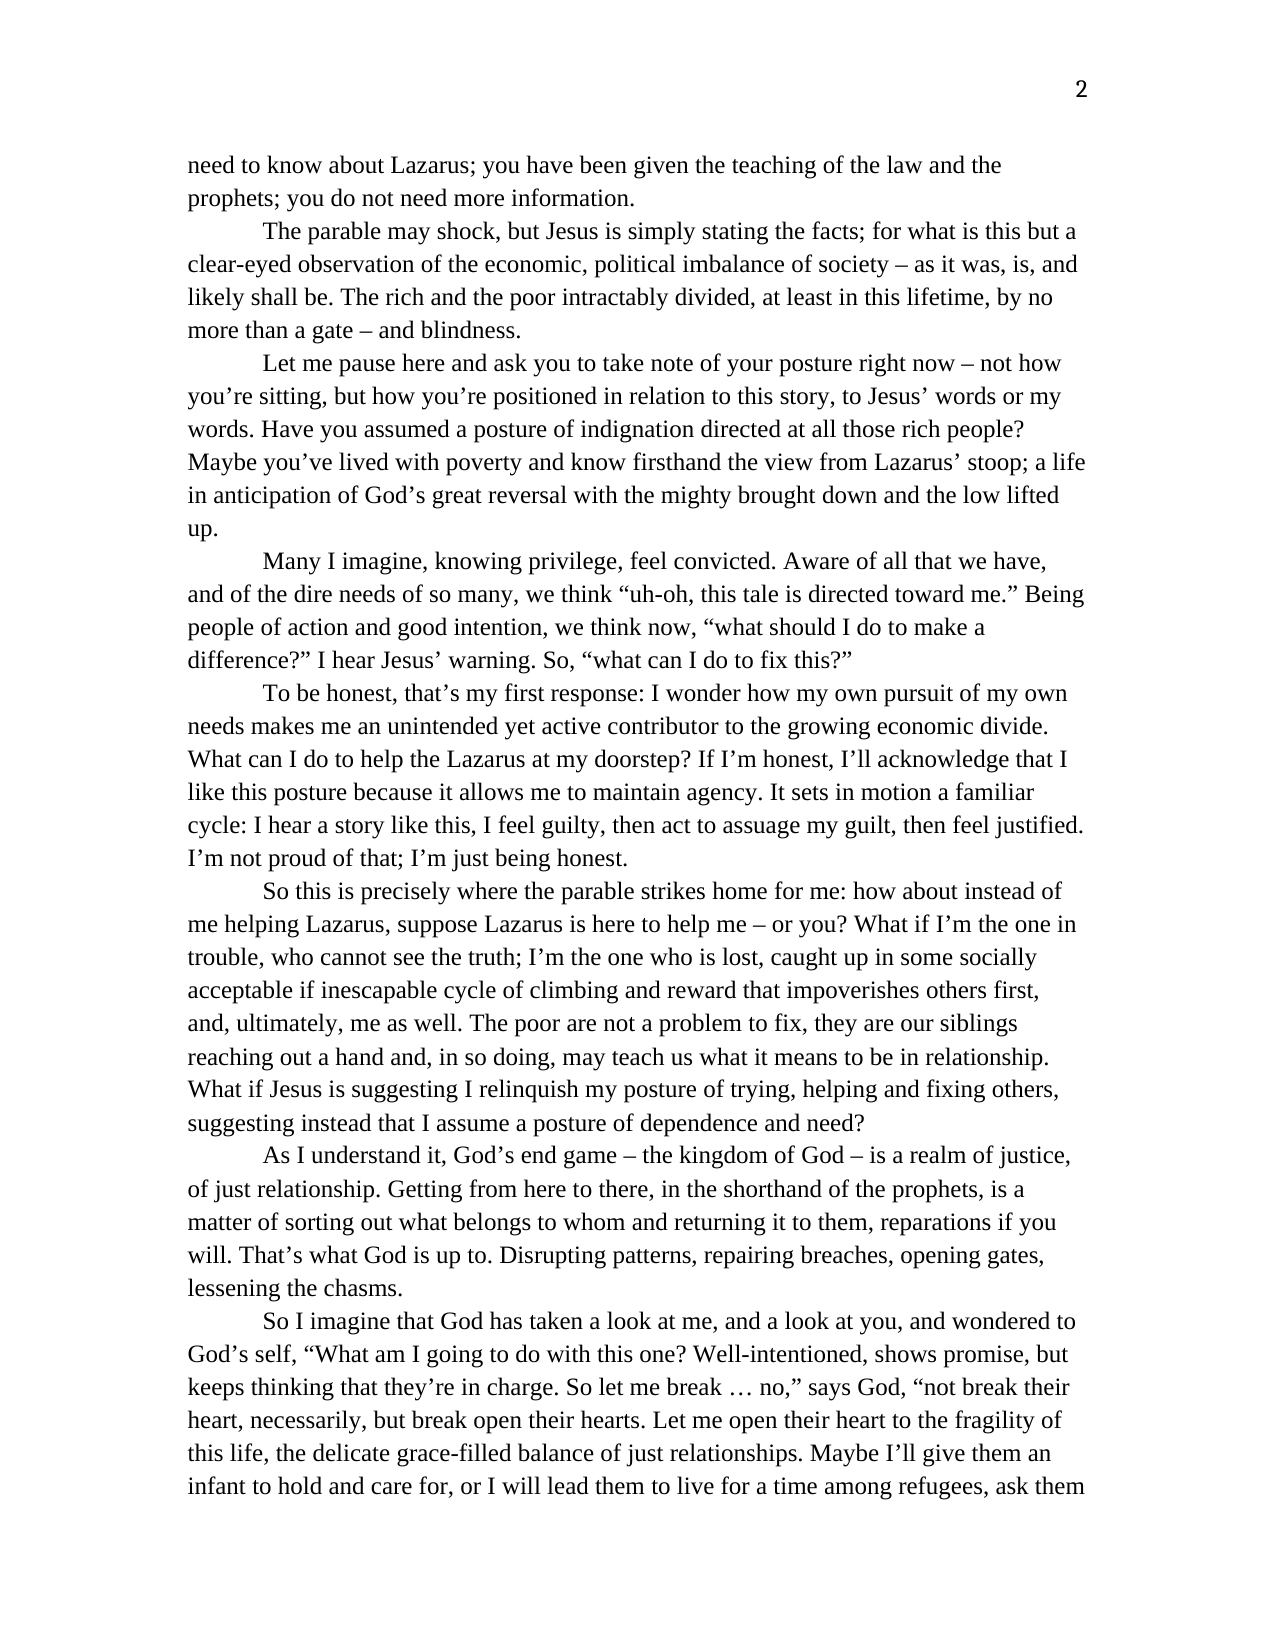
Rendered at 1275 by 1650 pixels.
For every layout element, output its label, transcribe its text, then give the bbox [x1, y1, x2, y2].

text The parable may shock, but Jesus is simply stating the facts; for what is this but a clear-eyed observation of the economic, political imbalance of society – as it was, is, and likely shall be. The rich and the poor intractably divided, at least in this lifetime, by no more than a gate – and blindness. [187, 216, 1087, 344]
text So this is precisely where the parable strikes home for me: how about instead of me helping Lazarus, suppose Lazarus is here to help me – or you? What if I’m the one in trouble, who cannot see the truth; I’m the one who is lost, caught up in some socially acceptable if inescapable cycle of climbing and reward that impoverishes others first, and, ultimately, me as well. The poor are not a problem to fix, they are our siblings reaching out a hand and, in so doing, may teach us what it means to be in relationship. What if Jesus is suggesting I relinquish my posture of trying, helping and fixing others, suggesting instead that I assume a posture of dependence and need? [187, 876, 1087, 1136]
text Let me pause here and ask you to take note of your posture right now – not how you’re sitting, but how you’re positioned in relation to this story, to Jesus’ words or my words. Have you assumed a posture of indignation directed at all those rich people? Maybe you’ve lived with poverty and know firsthand the view from Lazarus’ stoop; a life in anticipation of God’s great reversal with the mighty brought down and the low lifted up. [187, 348, 1087, 542]
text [187, 150, 1087, 212]
text As I understand it, God’s end game – the kingdom of God – is a realm of justice, of just relationship. Getting from here to there, in the shorthand of the prophets, is a matter of sorting out what belongs to whom and returning it to them, reparations if you will. That’s what God is up to. Disrupting patterns, repairing breaches, opening gates, lessening the chasms. [187, 1141, 1087, 1301]
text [187, 1306, 1087, 1499]
text Many I imagine, knowing privilege, feel convicted. Aware of all that we have, and of the dire needs of so many, we think “uh-oh, this tale is directed toward me.” Being people of action and good intention, we think now, “what should I do to make a difference?” I hear Jesus’ warning. So, “what can I do to fix this?” [187, 546, 1087, 674]
text To be honest, that’s my first response: I wonder how my own pursuit of my own needs makes me an unintended yet active contributor to the growing economic divide. What can I do to help the Lazarus at my doorstep? If I’m honest, I’ll acknowledge that I like this posture because it allows me to maintain agency. It sets in motion a familiar cycle: I hear a story like this, I feel guilty, then act to assuage my guilt, then feel justified. I’m not proud of that; I’m just being honest. [187, 678, 1087, 872]
